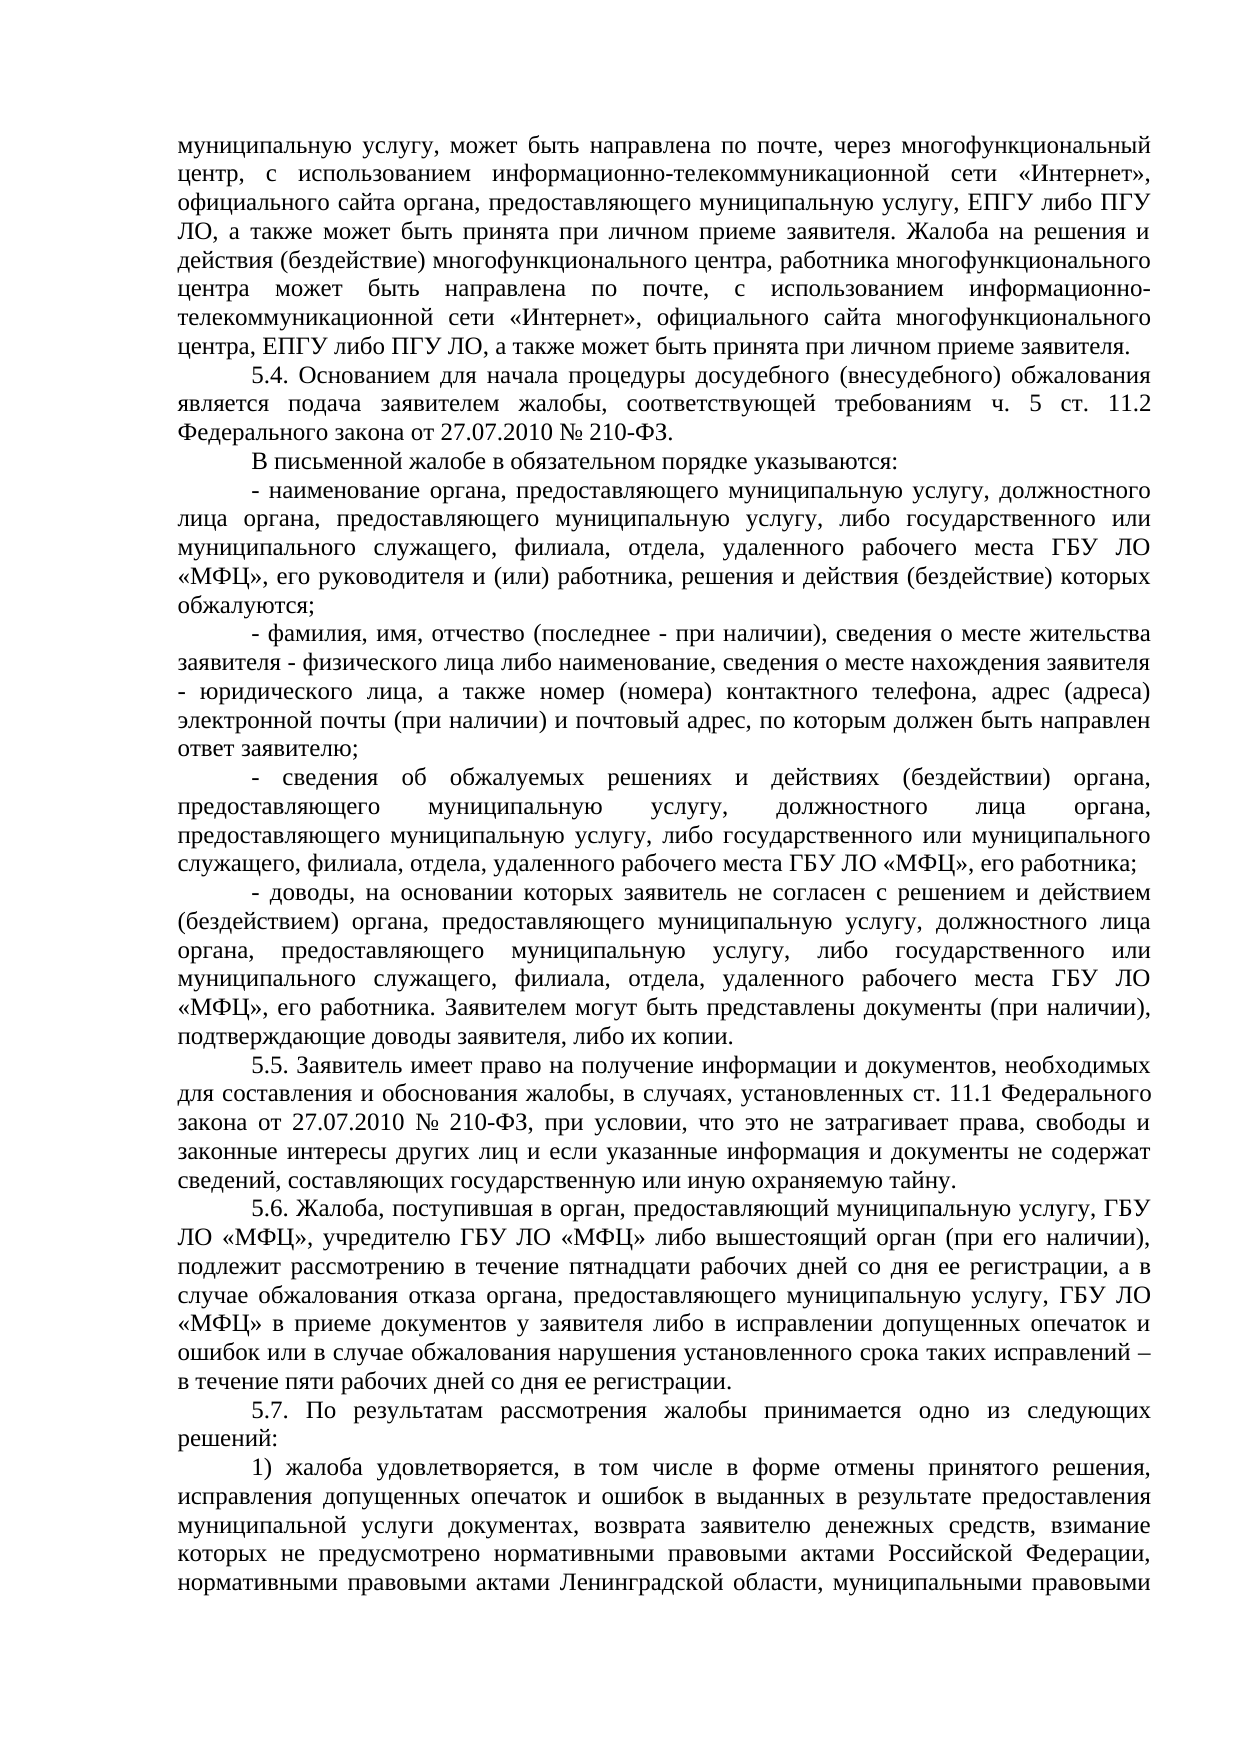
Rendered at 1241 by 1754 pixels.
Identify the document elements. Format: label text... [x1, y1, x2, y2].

text 5.7. По результатам рассмотрения жалобы принимается одно из следующих решений: [177, 1395, 1152, 1452]
text 5.6. Жалоба, поступившая в орган, предоставляющий муниципальную услугу, ГБУ ЛО «МФЦ», учредителю ГБУ ЛО «МФЦ» либо вышестоящий орган (при его наличии), подлежит рассмотрению в течение пятнадцати рабочих дней со дня ее регистрации, а в случае обжалования отказа органа, предоставляющего муниципальную услугу, ГБУ ЛО «МФЦ» в приеме документов у заявителя либо в исправлении допущенных опечаток и ошибок или в случае обжалования нарушения установленного срока таких исправлений – в течение пяти рабочих дней со дня ее регистрации. [177, 1193, 1152, 1395]
text - наименование органа, предоставляющего муниципальную услугу, должностного лица органа, предоставляющего муниципальную услугу, либо государственного или муниципального служащего, филиала, отдела, удаленного рабочего места ГБУ ЛО «МФЦ», его руководителя и (или) работника, решения и действия (бездействие) которых обжалуются; [177, 475, 1152, 618]
text 5.4. Основанием для начала процедуры досудебного (внесудебного) обжалования является подача заявителем жалобы, соответствующей требованиям ч. 5 ст. 11.2 Федерального закона от 27.07.2010 № 210-ФЗ. [177, 360, 1152, 446]
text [177, 1452, 1152, 1596]
text 5.5. Заявитель имеет право на получение информации и документов, необходимых для составления и обоснования жалобы, в случаях, установленных ст. 11.1 Федерального закона от 27.07.2010 № 210-ФЗ, при условии, что это не затрагивает права, свободы и законные интересы других лиц и если указанные информация и документы не содержат сведений, составляющих государственную или иную охраняемую тайну. [177, 1050, 1152, 1193]
text - сведения об обжалуемых решениях и действиях (бездействии) органа, предоставляющего муниципальную услугу, должностного лица органа, предоставляющего муниципальную услугу, либо государственного или муниципального служащего, филиала, отдела, удаленного рабочего места ГБУ ЛО «МФЦ», его работника; [177, 762, 1152, 877]
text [177, 130, 1152, 360]
text - фамилия, имя, отчество (последнее - при наличии), сведения о месте жительства заявителя - физического лица либо наименование, сведения о месте нахождения заявителя - юридического лица, а также номер (номера) контактного телефона, адрес (адреса) электронной почты (при наличии) и почтовый адрес, по которым должен быть направлен ответ заявителю; [177, 618, 1152, 762]
text В письменной жалобе в обязательном порядке указываются: [177, 446, 1152, 475]
text - доводы, на основании которых заявитель не согласен с решением и действием (бездействием) органа, предоставляющего муниципальную услугу, должностного лица органа, предоставляющего муниципальную услугу, либо государственного или муниципального служащего, филиала, отдела, удаленного рабочего места ГБУ ЛО «МФЦ», его работника. Заявителем могут быть представлены документы (при наличии), подтверждающие доводы заявителя, либо их копии. [177, 877, 1152, 1050]
